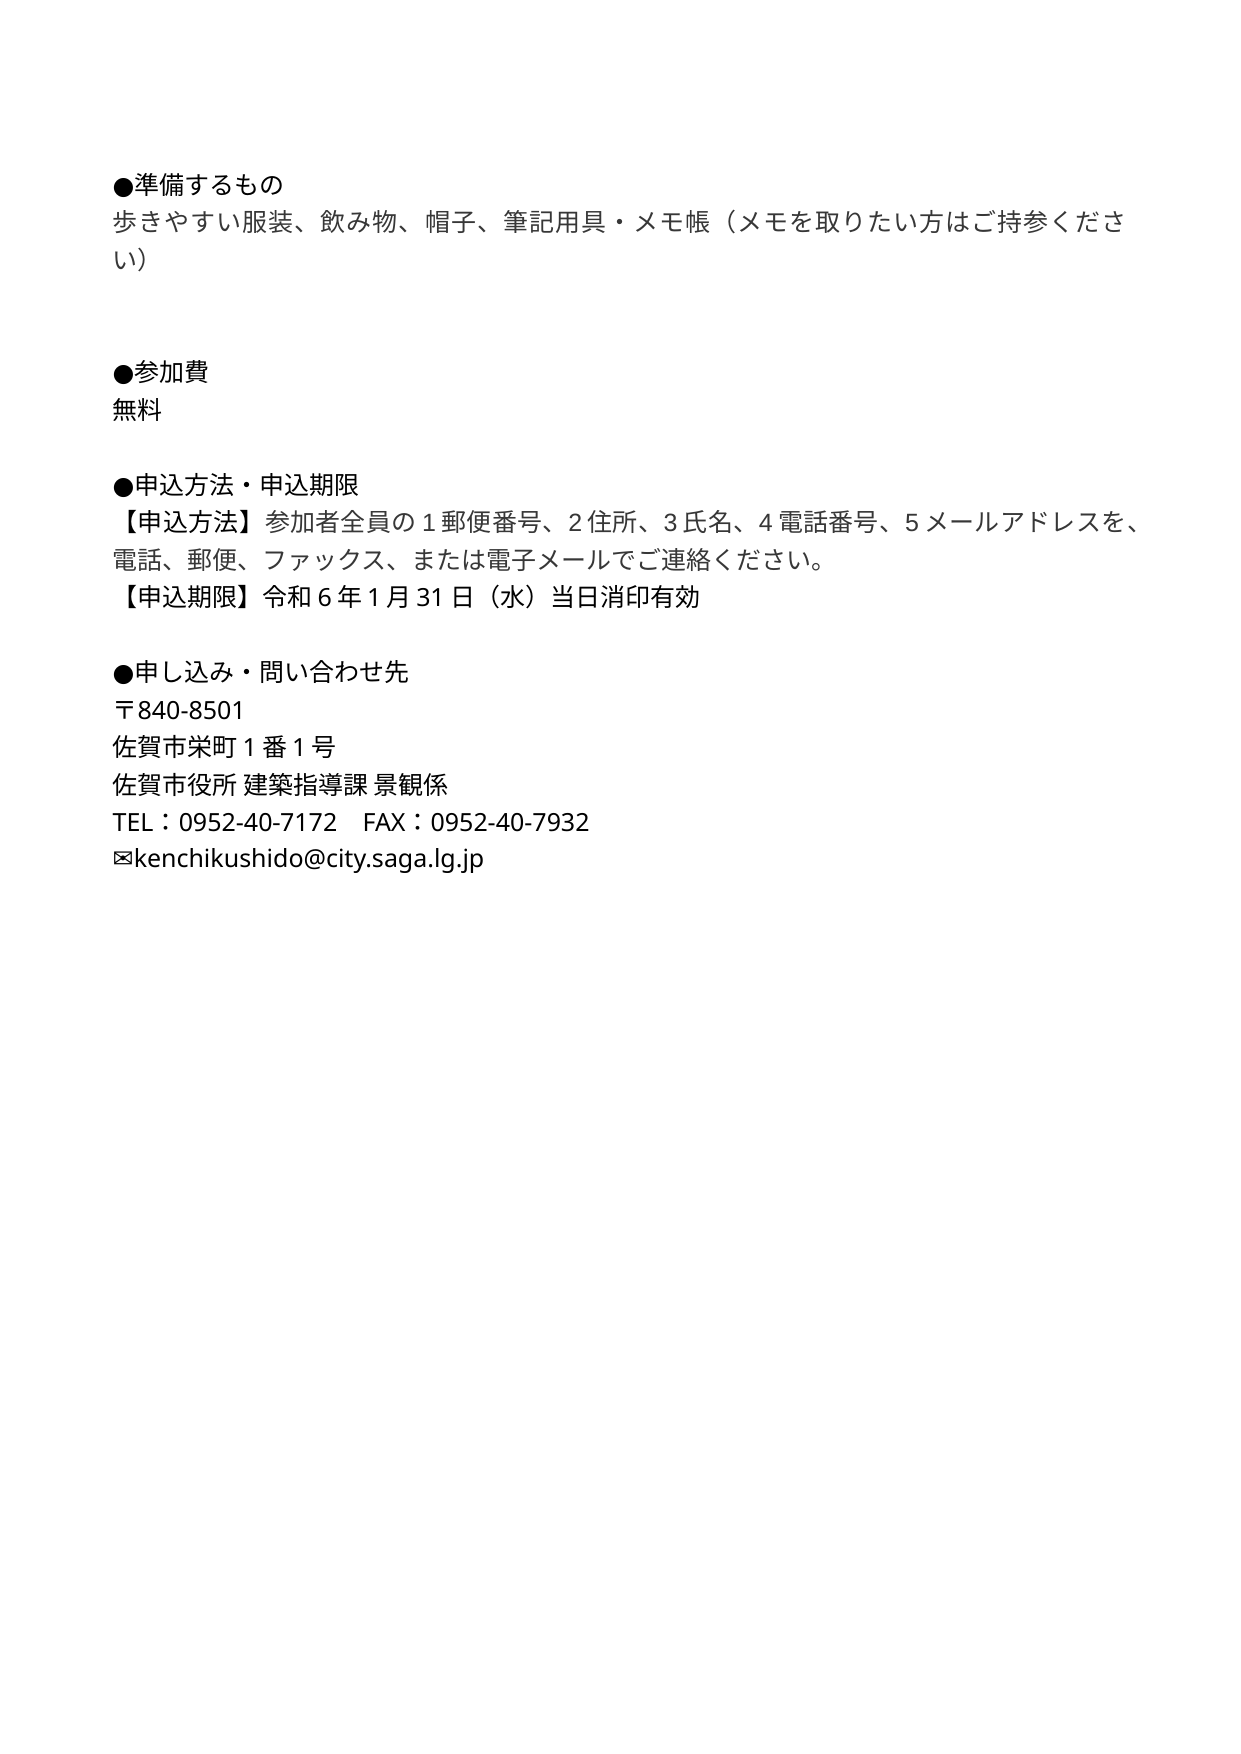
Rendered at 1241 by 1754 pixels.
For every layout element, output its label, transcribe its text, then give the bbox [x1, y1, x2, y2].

text ●申し込み・問い合わせ先 [112, 652, 1128, 689]
text ✉kenchikushido@city.saga.lg.jp [112, 839, 1128, 877]
text ●準備するもの [112, 164, 1128, 202]
text ●申込方法・申込期限 [112, 464, 1128, 502]
text 佐賀市役所 建築指導課 景観係 [112, 764, 1128, 802]
text 【申込方法】参加者全員の1郵便番号、2住所、3氏名、4電話番号、5メールアドレスを、電話、郵便、ファックス、または電子メールでご連絡ください。 [112, 502, 1128, 577]
text 無料 [112, 389, 1128, 427]
text ●参加費 [112, 352, 1128, 389]
text 【申込期限】令和6年1月31日（水）当日消印有効 [112, 577, 1128, 614]
text 〒840-8501 [112, 689, 1128, 727]
text 歩きやすい服装、飲み物、帽子、筆記用具・メモ帳（メモを取りたい方はご持参ください） [112, 202, 1128, 277]
text 佐賀市栄町1番1号 [112, 727, 1128, 764]
text TEL：0952-40-7172 FAX：0952-40-7932 [112, 802, 1128, 839]
